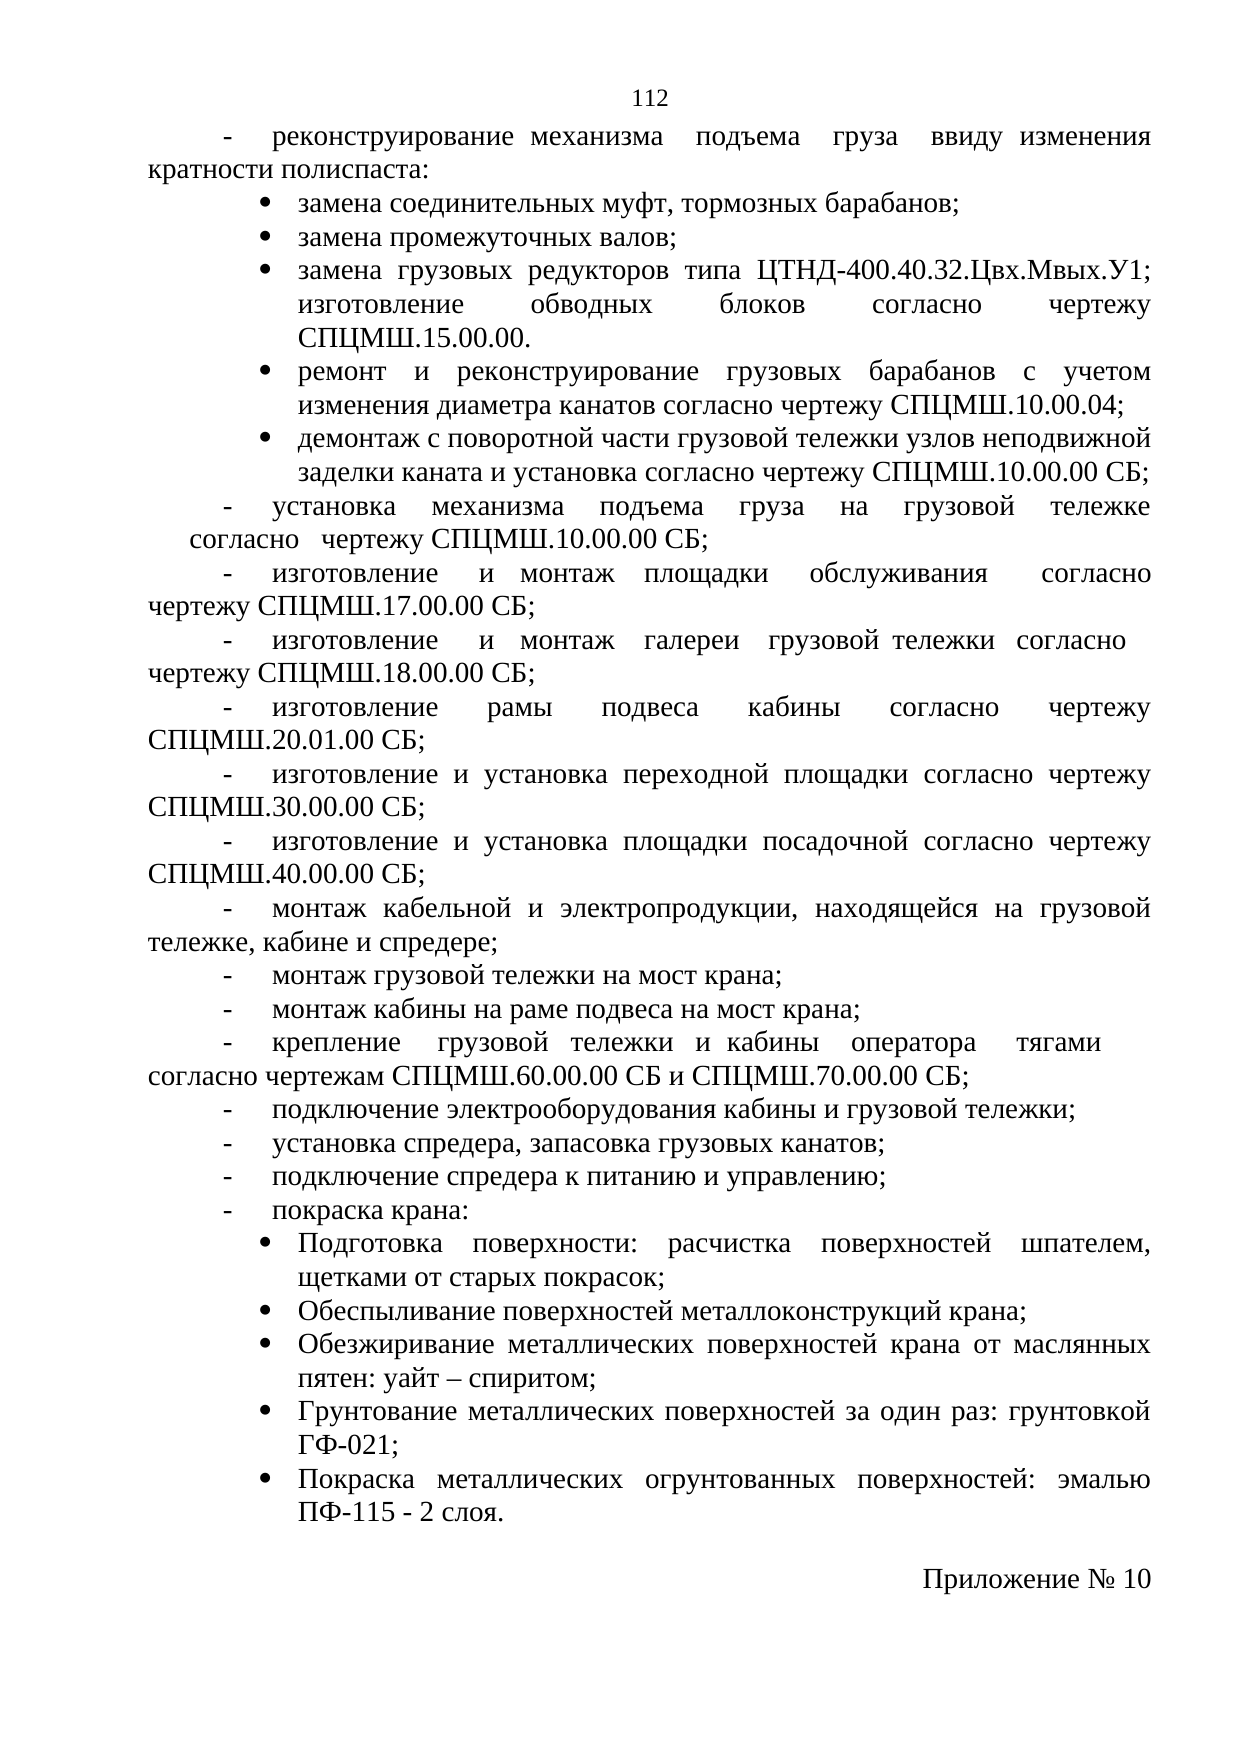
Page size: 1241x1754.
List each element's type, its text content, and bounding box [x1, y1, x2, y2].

list Грунтование металлических поверхностей за один раз: грунтовкой ГФ-021; [260, 1393, 1152, 1461]
list Обеспыливание поверхностей металлоконструкций крана; [260, 1293, 1152, 1326]
text - изготовление и установка площадки посадочной согласно чертежу СПЦМШ.40.00.00 СБ; [148, 823, 1152, 890]
text - подключение спредера к питанию и управлению; [148, 1158, 1152, 1192]
list замена промежуточных валов; [260, 219, 1152, 252]
list Подготовка поверхности: расчистка поверхностей шпателем, щетками от старых покрасок; [260, 1226, 1152, 1293]
text - изготовление и монтаж площадки обслуживания согласно чертежу СПЦМШ.17.00.00 СБ; [148, 555, 1152, 622]
list Покраска металлических огрунтованных поверхностей: эмалью ПФ-115 - 2 слоя. [260, 1461, 1152, 1528]
text - реконструирование механизма подъема груза ввиду изменения кратности полиспаста: [148, 118, 1152, 185]
text - монтаж кабины на раме подвеса на мост крана; [148, 991, 1152, 1024]
text - подключение электрооборудования кабины и грузовой тележки; [148, 1091, 1152, 1125]
text - установка спредера, запасовка грузовых канатов; [148, 1125, 1152, 1158]
text - изготовление рамы подвеса кабины согласно чертежу СПЦМШ.20.01.00 СБ; [148, 689, 1152, 756]
text - монтаж кабельной и электропродукции, находящейся на грузовой тележке, кабине и спредере; [148, 890, 1152, 957]
text - покраска крана: [148, 1192, 1152, 1226]
list демонтаж с поворотной части грузовой тележки узлов неподвижной заделки каната и установка согласно чертежу СПЦМШ.10.00.00 СБ; [260, 420, 1152, 488]
list ремонт и реконструирование грузовых барабанов с учетом изменения диаметра канатов согласно чертежу СПЦМШ.10.00.04; [260, 353, 1152, 420]
text - изготовление и установка переходной площадки согласно чертежу СПЦМШ.30.00.00 СБ; [148, 756, 1152, 823]
text - монтаж грузовой тележки на мост крана; [148, 957, 1152, 991]
text - установка механизма подъема груза на грузовой тележке согласно чертежу СПЦМШ.10.00.00 СБ; [148, 488, 1152, 555]
text - крепление грузовой тележки и кабины оператора тягами согласно чертежам СПЦМШ.60.00.00 СБ и СПЦМШ.70.00.00 СБ; [148, 1024, 1152, 1091]
list Обезжиривание металлических поверхностей крана от маслянных пятен: уайт – спиритом; [260, 1326, 1152, 1393]
text - изготовление и монтаж галереи грузовой тележки согласно чертежу СПЦМШ.18.00.00 СБ; [148, 622, 1152, 689]
list замена соединительных муфт, тормозных барабанов; [260, 185, 1152, 219]
list замена грузовых редукторов типа ЦТНД-400.40.32.Цвх.Мвых.У1; изготовление обводных блоков согласно чертежу СПЦМШ.15.00.00. [260, 252, 1152, 353]
text Приложение № 10 [148, 1561, 1152, 1595]
